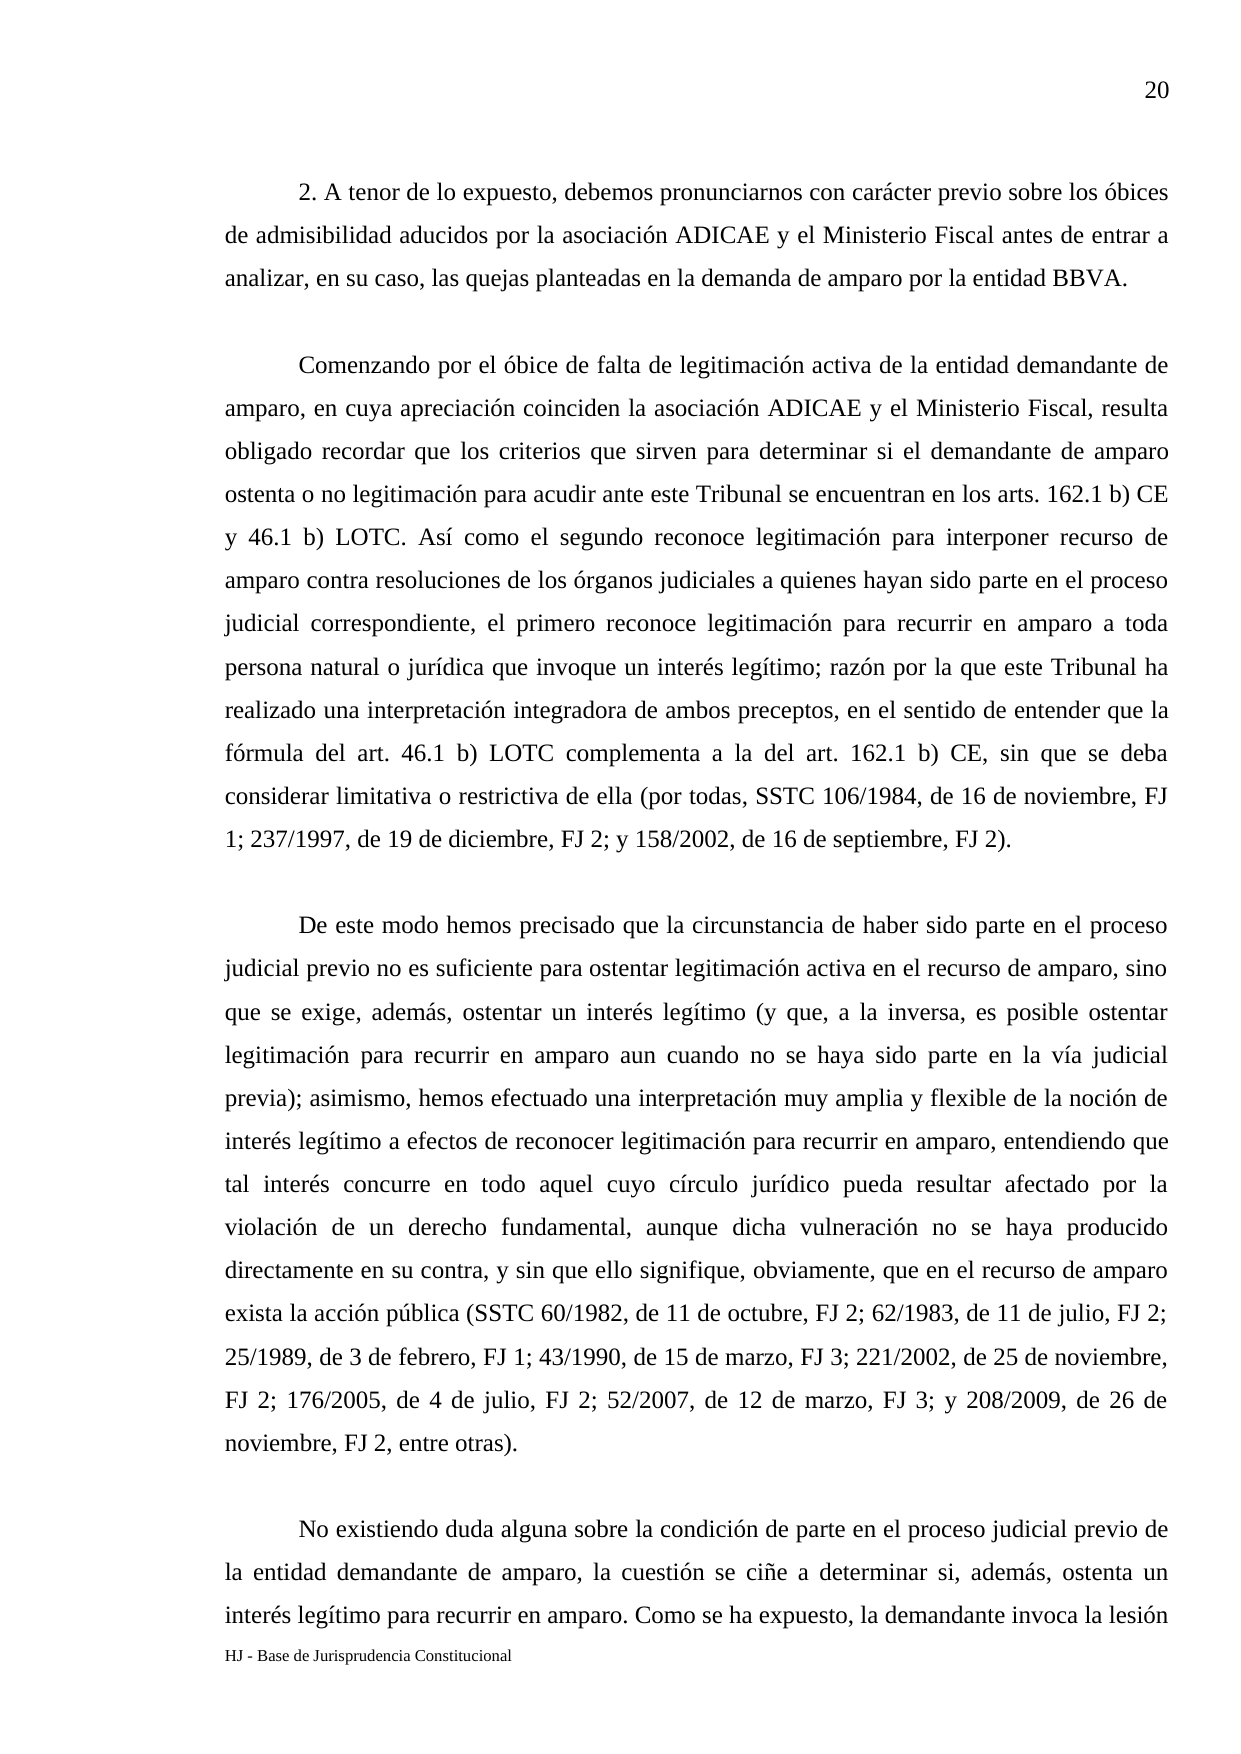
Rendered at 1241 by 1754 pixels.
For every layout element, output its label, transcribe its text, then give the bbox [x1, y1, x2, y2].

text De este modo hemos precisado que la circunstancia de haber sido parte en el proceso judicial previo no es suficiente para ostentar legitimación activa en el recurso de amparo, sino que se exige, además, ostentar un interés legítimo (y que, a la inversa, es posible ostentar legitimación para recurrir en amparo aun cuando no se haya sido parte en la vía judicial previa); asimismo, hemos efectuado una interpretación muy amplia y flexible de la noción de interés legítimo a efectos de reconocer legitimación para recurrir en amparo, entendiendo que tal interés concurre en todo aquel cuyo círculo jurídico pueda resultar afectado por la violación de un derecho fundamental, aunque dicha vulneración no se haya producido directamente en su contra, y sin que ello signifique, obviamente, que en el recurso de amparo exista la acción pública (SSTC 60/1982, de 11 de octubre, FJ 2; 62/1983, de 11 de julio, FJ 2; 25/1989, de 3 de febrero, FJ 1; 43/1990, de 15 de marzo, FJ 3; 221/2002, de 25 de noviembre, FJ 2; 176/2005, de 4 de julio, FJ 2; 52/2007, de 12 de marzo, FJ 3; y 208/2009, de 26 de noviembre, FJ 2, entre otras). [224, 910, 1169, 1457]
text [224, 1514, 1169, 1629]
text 2. A tenor de lo expuesto, debemos pronunciarnos con carácter previo sobre los óbices de admisibilidad aducidos por la asociación ADICAE y el Ministerio Fiscal antes de entrar a analizar, en su caso, las quejas planteadas en la demanda de amparo por la entidad BBVA. [224, 177, 1169, 292]
text Comenzando por el óbice de falta de legitimación activa de la entidad demandante de amparo, en cuya apreciación coinciden la asociación ADICAE y el Ministerio Fiscal, resulta obligado recordar que los criterios que sirven para determinar si el demandante de amparo ostenta o no legitimación para acudir ante este Tribunal se encuentran en los arts. 162.1 b) CE y 46.1 b) LOTC. Así como el segundo reconoce legitimación para interponer recurso de amparo contra resoluciones de los órganos judiciales a quienes hayan sido parte en el proceso judicial correspondiente, el primero reconoce legitimación para recurrir en amparo a toda persona natural o jurídica que invoque un interés legítimo; razón por la que este Tribunal ha realizado una interpretación integradora de ambos preceptos, en el sentido de entender que la fórmula del art. 46.1 b) LOTC complementa a la del art. 162.1 b) CE, sin que se deba considerar limitativa o restrictiva de ella (por todas, SSTC 106/1984, de 16 de noviembre, FJ 1; 237/1997, de 19 de diciembre, FJ 2; y 158/2002, de 16 de septiembre, FJ 2). [224, 350, 1169, 853]
